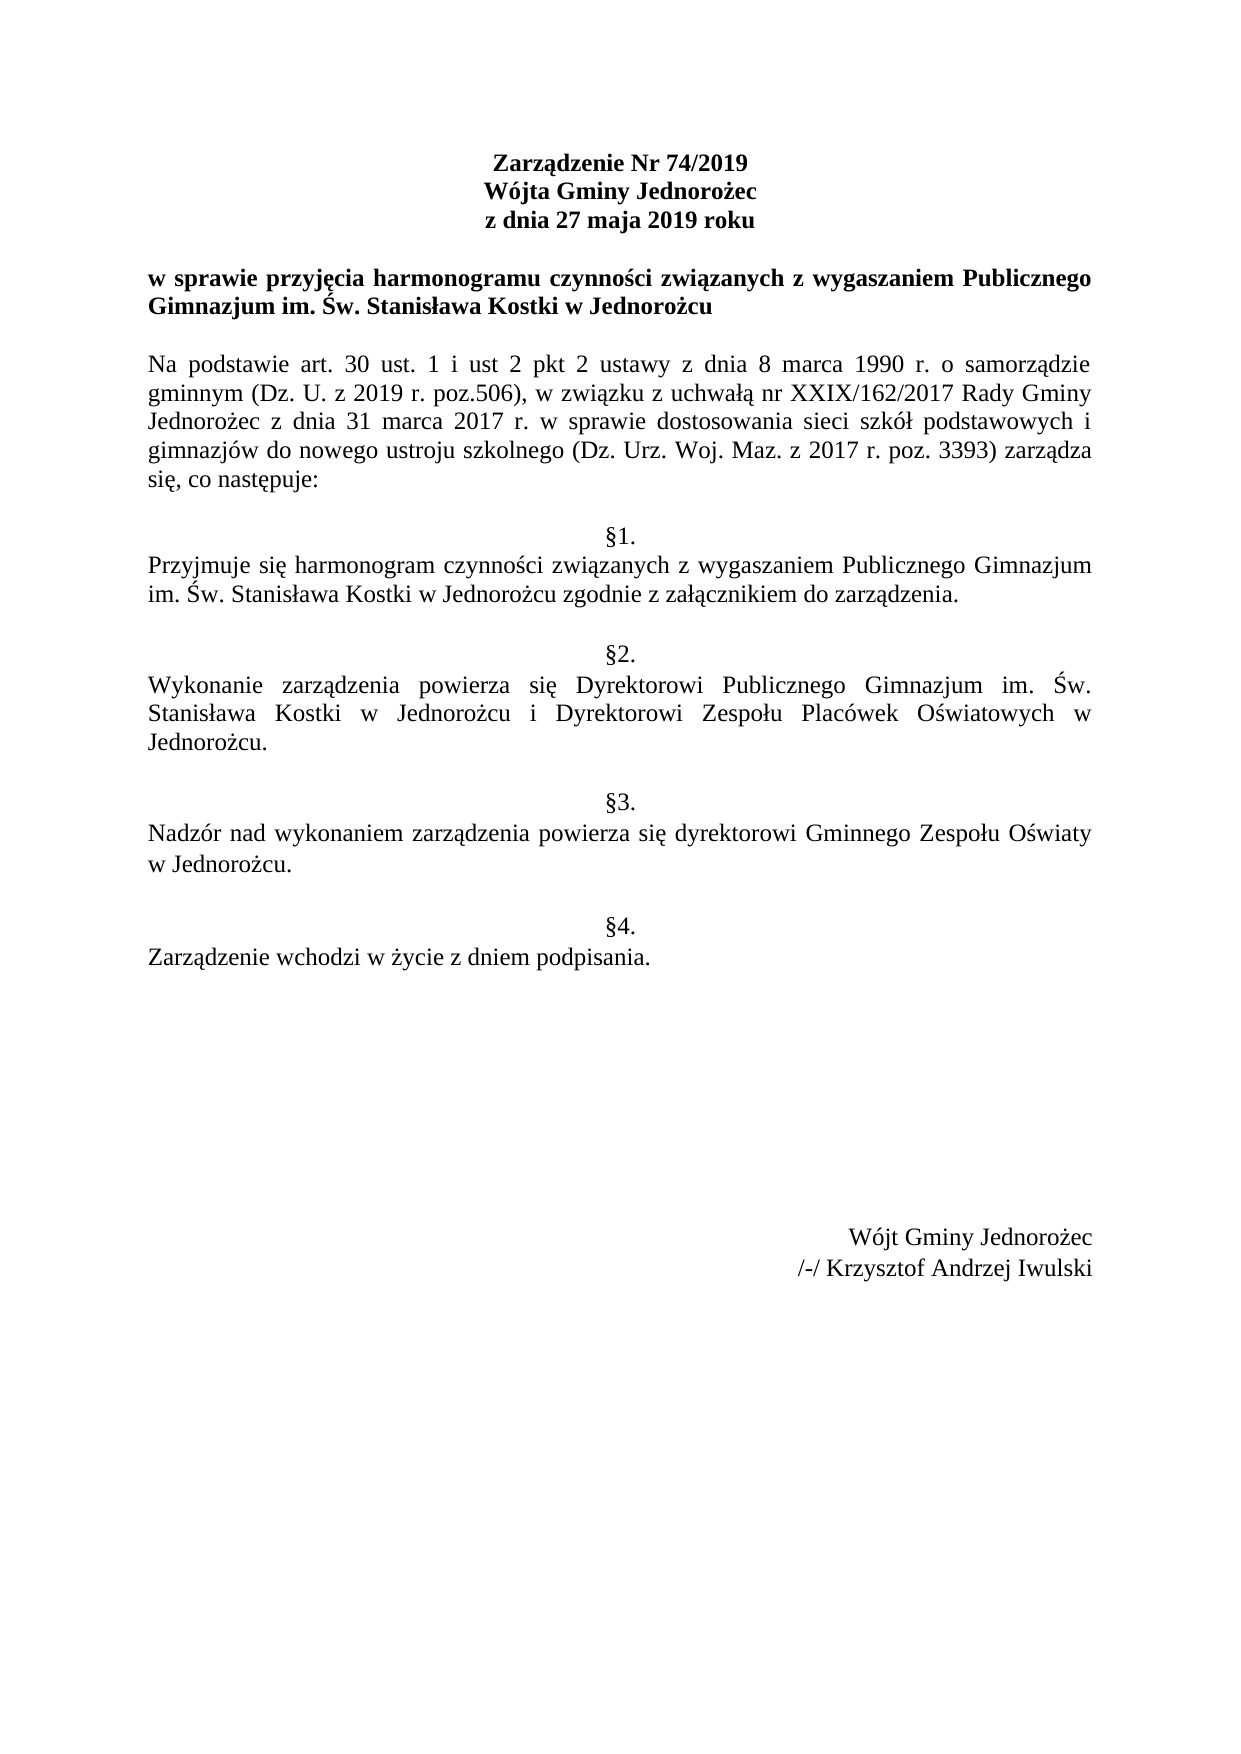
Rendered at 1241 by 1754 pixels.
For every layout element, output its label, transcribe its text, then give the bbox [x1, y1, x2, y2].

text z dnia 27 maja 2019 roku [148, 205, 1093, 234]
text Nadzór nad wykonaniem zarządzenia powierza się dyrektorowi Gminnego Zespołu Oświaty w Jednorożcu. [148, 818, 1093, 878]
text §1. [148, 521, 1093, 550]
text Wykonanie zarządzenia powierza się Dyrektorowi Publicznego Gimnazjum im. Św. Stanisława Kostki w Jednorożcu i Dyrektorowi Zespołu Placówek Oświatowych w Jednorożcu. [148, 670, 1093, 756]
text Zarządzenie wchodzi w życie z dniem podpisania. [148, 942, 1093, 971]
text /-/ Krzysztof Andrzej Iwulski [148, 1253, 1093, 1281]
text §4. [148, 911, 1093, 940]
text Wójta Gminy Jednorożec [148, 176, 1093, 205]
text §2. [148, 639, 1093, 667]
text Na podstawie art. 30 ust. 1 i ust 2 pkt 2 ustawy z dnia 8 marca 1990 r. o samorządzie gminnym (Dz. U. z 2019 r. poz.506), w związku z uchwałą nr XXIX/162/2017 Rady Gminy Jednorożec z dnia 31 marca 2017 r. w sprawie dostosowania sieci szkół podstawowych i gimnazjów do nowego ustroju szkolnego (Dz. Urz. Woj. Maz. z 2017 r. poz. 3393) zarządza się, co następuje: [148, 349, 1093, 493]
text §3. [148, 787, 1093, 816]
text Przyjmuje się harmonogram czynności związanych z wygaszaniem Publicznego Gimnazjum im. Św. Stanisława Kostki w Jednorożcu zgodnie z załącznikiem do zarządzenia. [148, 550, 1093, 608]
text w sprawie przyjęcia harmonogramu czynności związanych z wygaszaniem Publicznego Gimnazjum im. Św. Stanisława Kostki w Jednorożcu [148, 263, 1093, 320]
text Zarządzenie Nr 74/2019 [148, 148, 1093, 176]
text Wójt Gminy Jednorożec [148, 1222, 1093, 1250]
